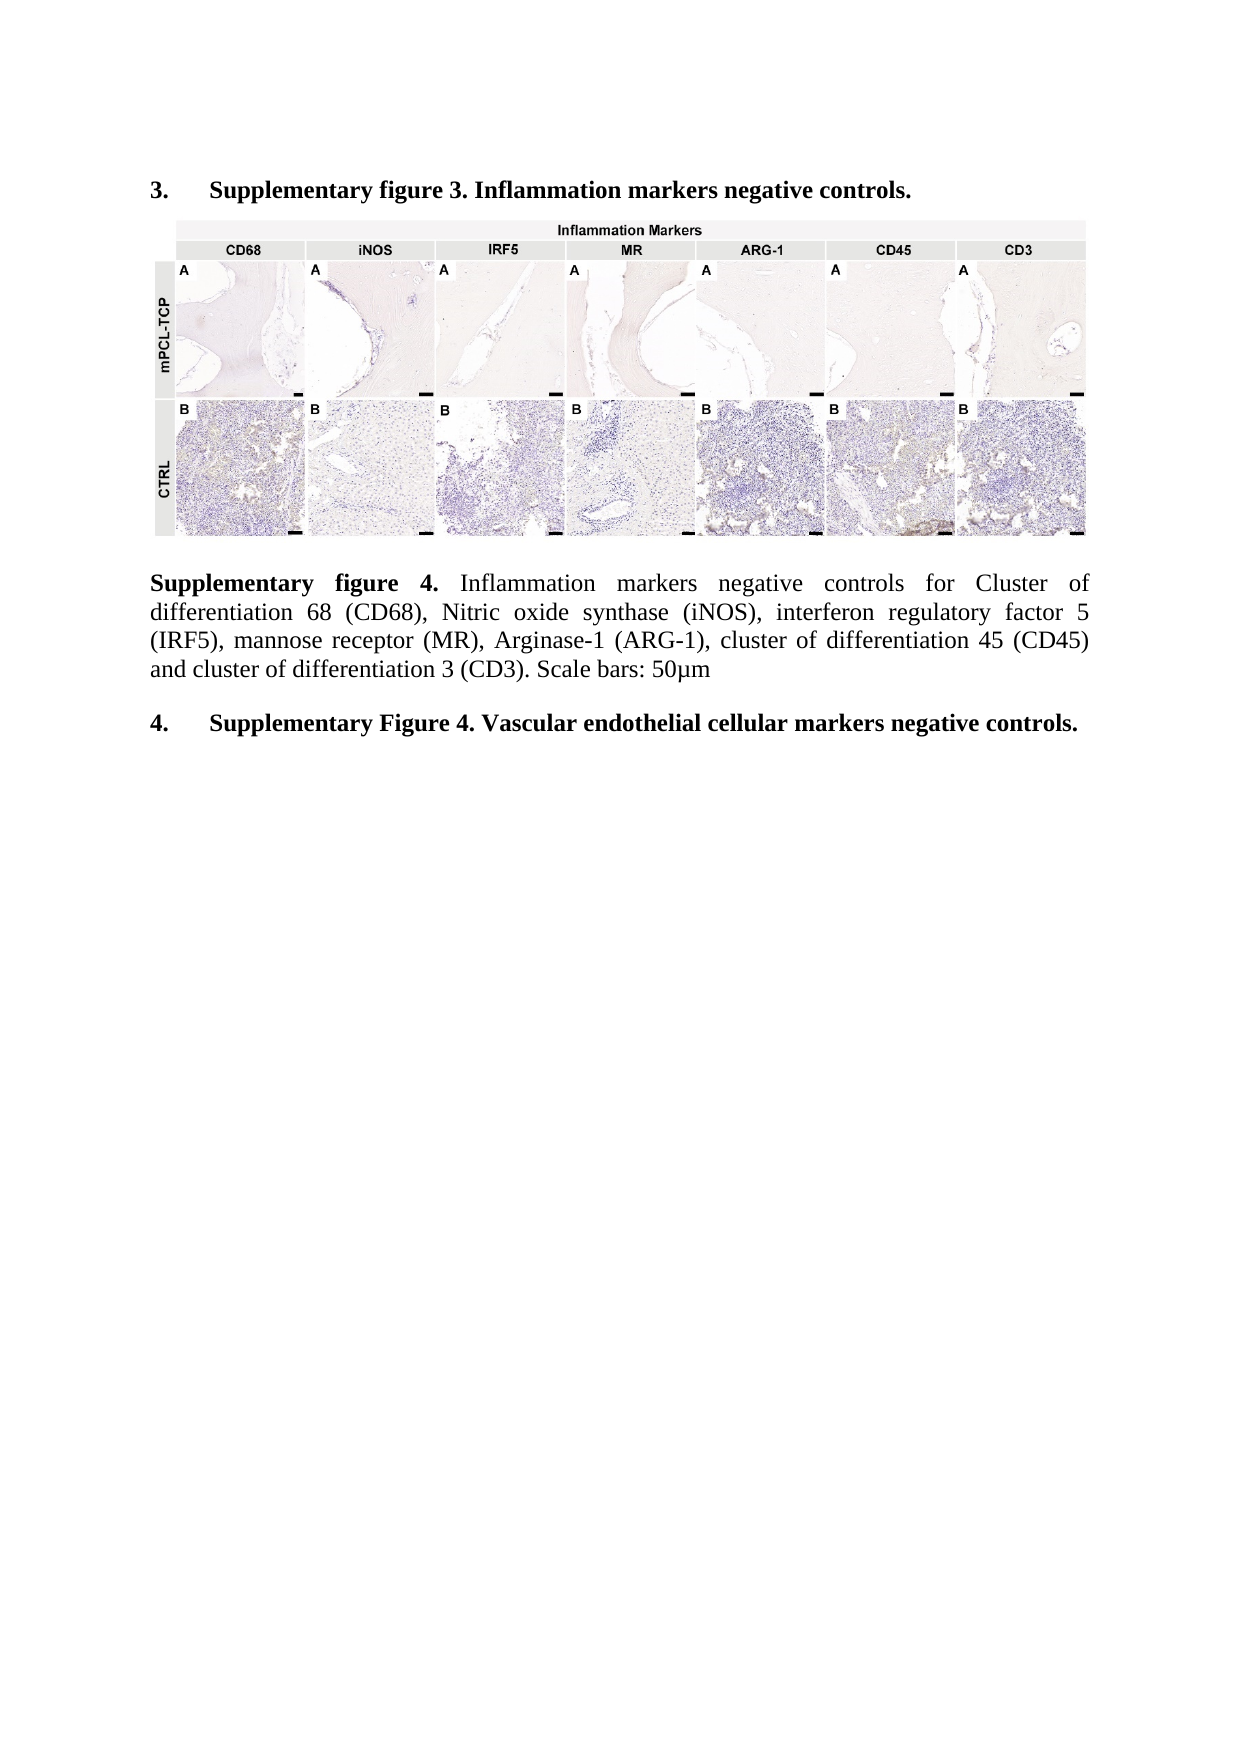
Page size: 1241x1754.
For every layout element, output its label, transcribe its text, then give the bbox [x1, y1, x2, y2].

subtitle Supplementary figure 3. Inflammation markers negative controls. [150, 175, 1090, 204]
subtitle Supplementary Figure 4. Vascular endothelial cellular markers negative controls. [150, 708, 1090, 737]
picture [150, 216, 1091, 543]
